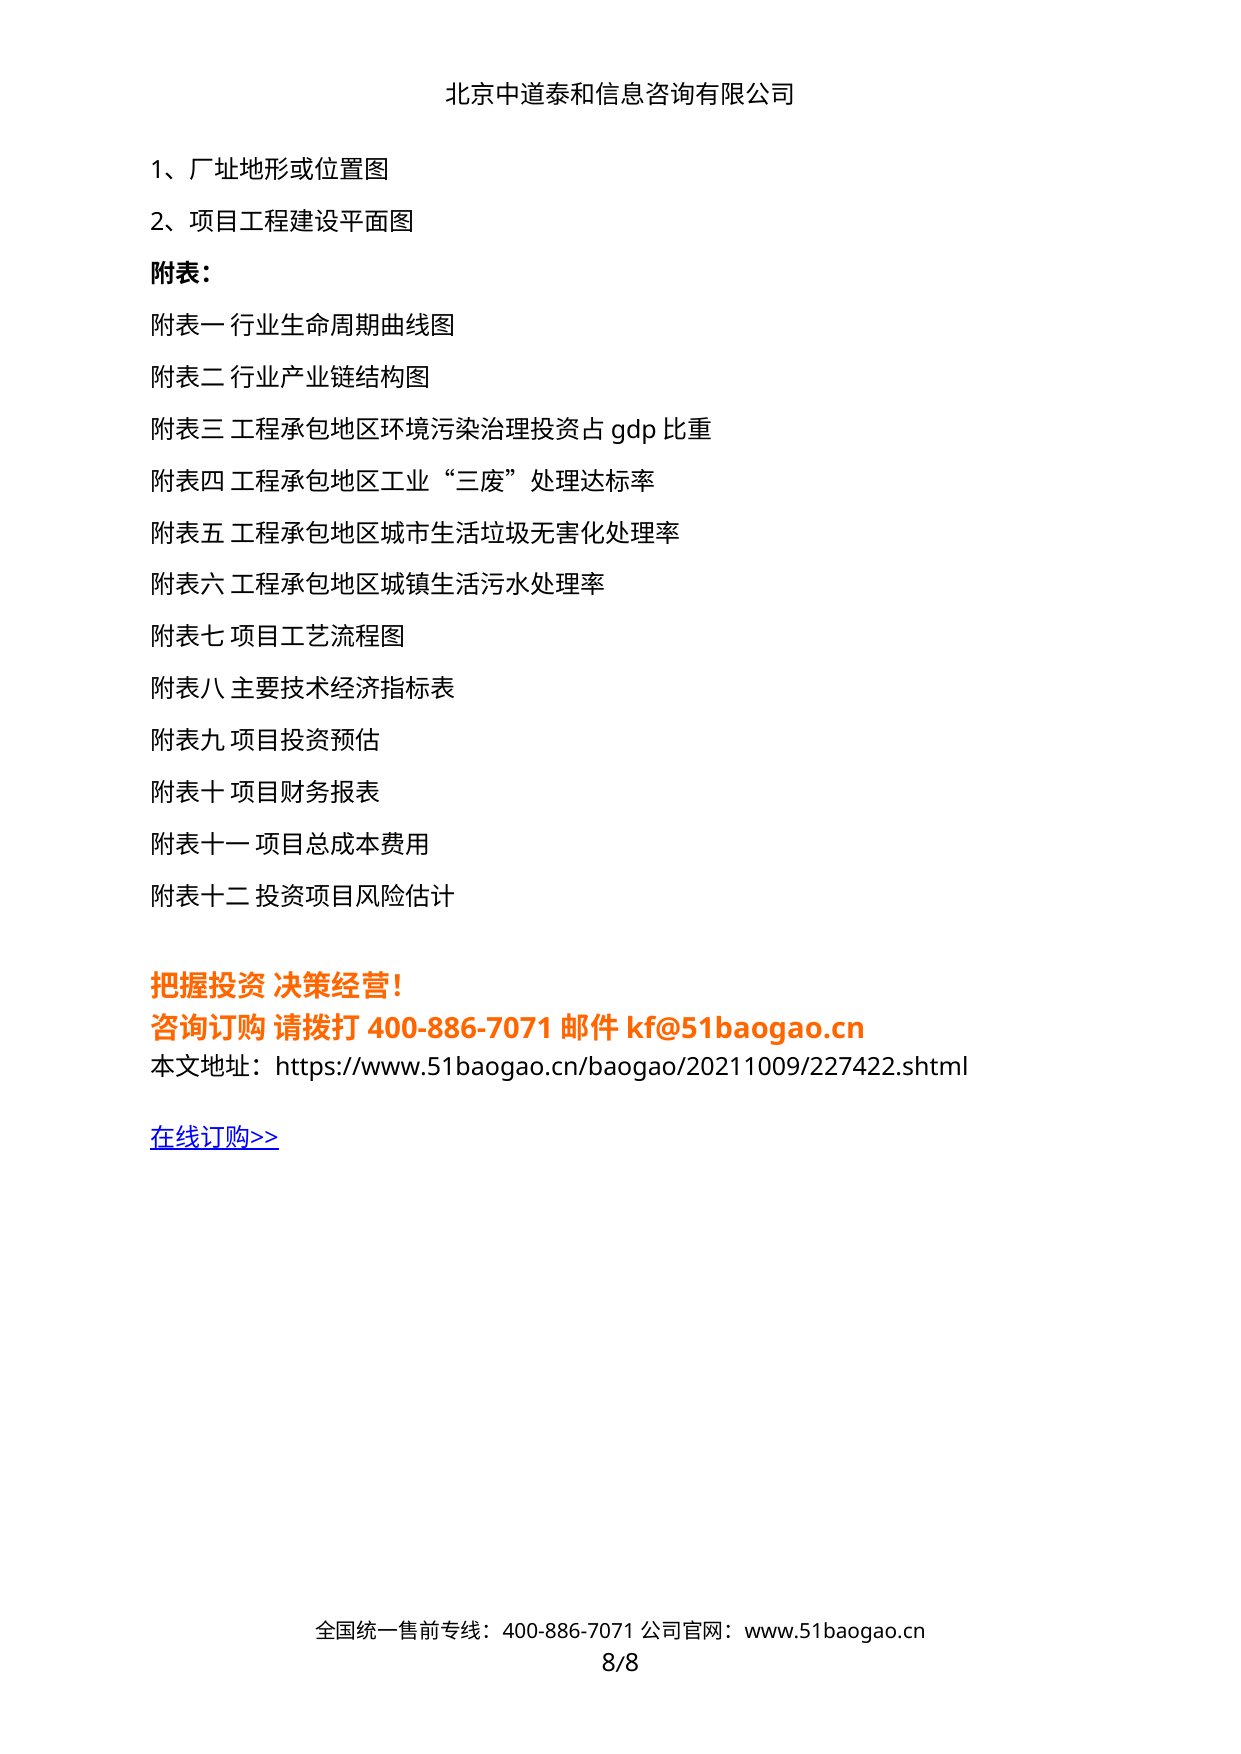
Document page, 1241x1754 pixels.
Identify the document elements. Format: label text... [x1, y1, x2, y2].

text 在线订购>> [150, 1083, 1090, 1153]
text 附表八 主要技术经济指标表 [150, 669, 1090, 705]
text 把握投资 决策经营！咨询订购 请拨打 400-886-7071 邮件 kf@51baogao.cn本文地址：https://www.51baogao.cn/baogao/20211009/227422.shtml [150, 928, 1090, 1083]
text 2、项目工程建设平面图 [150, 202, 1090, 238]
text 附表： [150, 254, 1090, 290]
text 1、厂址地形或位置图 [150, 150, 1090, 186]
text 附表六 工程承包地区城镇生活污水处理率 [150, 565, 1090, 601]
text 附表七 项目工艺流程图 [150, 617, 1090, 653]
text 附表十一 项目总成本费用 [150, 824, 1090, 861]
text 附表一 行业生命周期曲线图 [150, 306, 1090, 342]
text 附表二 行业产业链结构图 [150, 357, 1090, 394]
text 附表九 项目投资预估 [150, 721, 1090, 757]
text 附表四 工程承包地区工业“三废”处理达标率 [150, 461, 1090, 497]
text 附表五 工程承包地区城市生活垃圾无害化处理率 [150, 513, 1090, 549]
text 附表三 工程承包地区环境污染治理投资占gdp比重 [150, 409, 1090, 446]
text 附表十二 投资项目风险估计 [150, 876, 1090, 912]
text 附表十 项目财务报表 [150, 772, 1090, 809]
